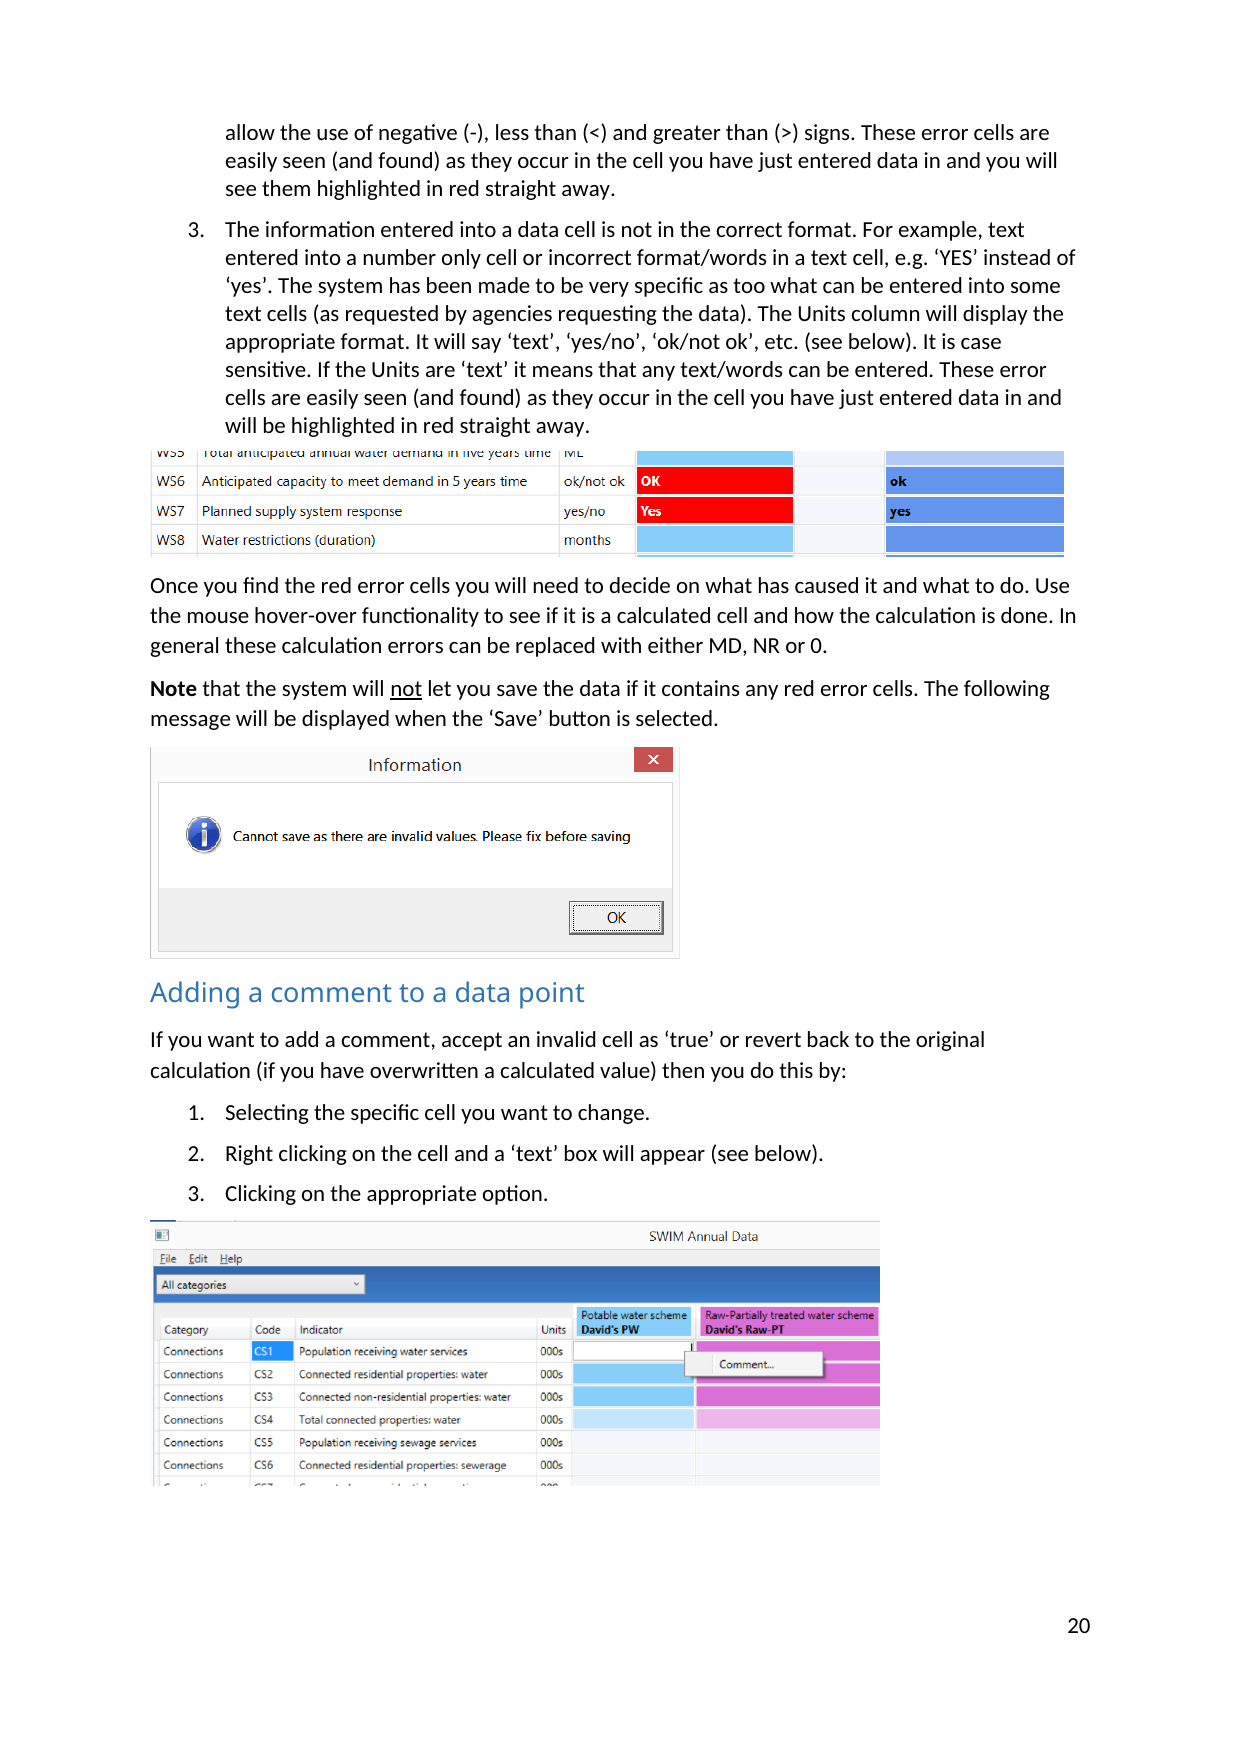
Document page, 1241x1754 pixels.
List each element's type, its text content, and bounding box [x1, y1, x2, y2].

list Right clicking on the cell and a ‘text’ box will appear (see below). [187, 1139, 1090, 1167]
list The information entered into a data cell is not in the correct format. For example, text entered into a number only cell or incorrect format/words in a text cell, e.g. ‘YES’ instead of ‘yes’. The system has been made to be very specific as too what can be entered into some text cells (as requested by agencies requesting the data). The Units column will display the appropriate format. It will say ‘text’, ‘yes/no’, ‘ok/not ok’, etc. (see below). It is case sensitive. If the Units are ‘text’ it means that any text/words can be entered. These error cells are easily seen (and found) as they occur in the cell you have just entered data in and will be highlighted in red straight away. [187, 215, 1090, 439]
text Once you find the red error cells you will need to decide on what has caused it and what to do. Use the mouse hover-over functionality to see if it is a calculated cell and how the calculation is done. In general these calculation errors can be replaced with either MD, NR or 0. [150, 571, 1090, 659]
text If you want to add a comment, accept an invalid cell as ‘true’ or revert back to the original calculation (if you have overwritten a calculated value) then you do this by: [150, 1026, 1090, 1084]
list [187, 118, 1090, 202]
list Clicking on the appropriate option. [187, 1179, 1090, 1207]
picture [150, 1220, 880, 1486]
subtitle Adding a comment to a data point [150, 973, 1090, 1010]
picture [150, 451, 1064, 557]
list Selecting the specific cell you want to change. [187, 1098, 1090, 1126]
text Note that the system will not let you save the data if it contains any red error cells. The following message will be displayed when the ‘Save’ button is selected. [150, 674, 1090, 732]
picture [150, 747, 680, 959]
